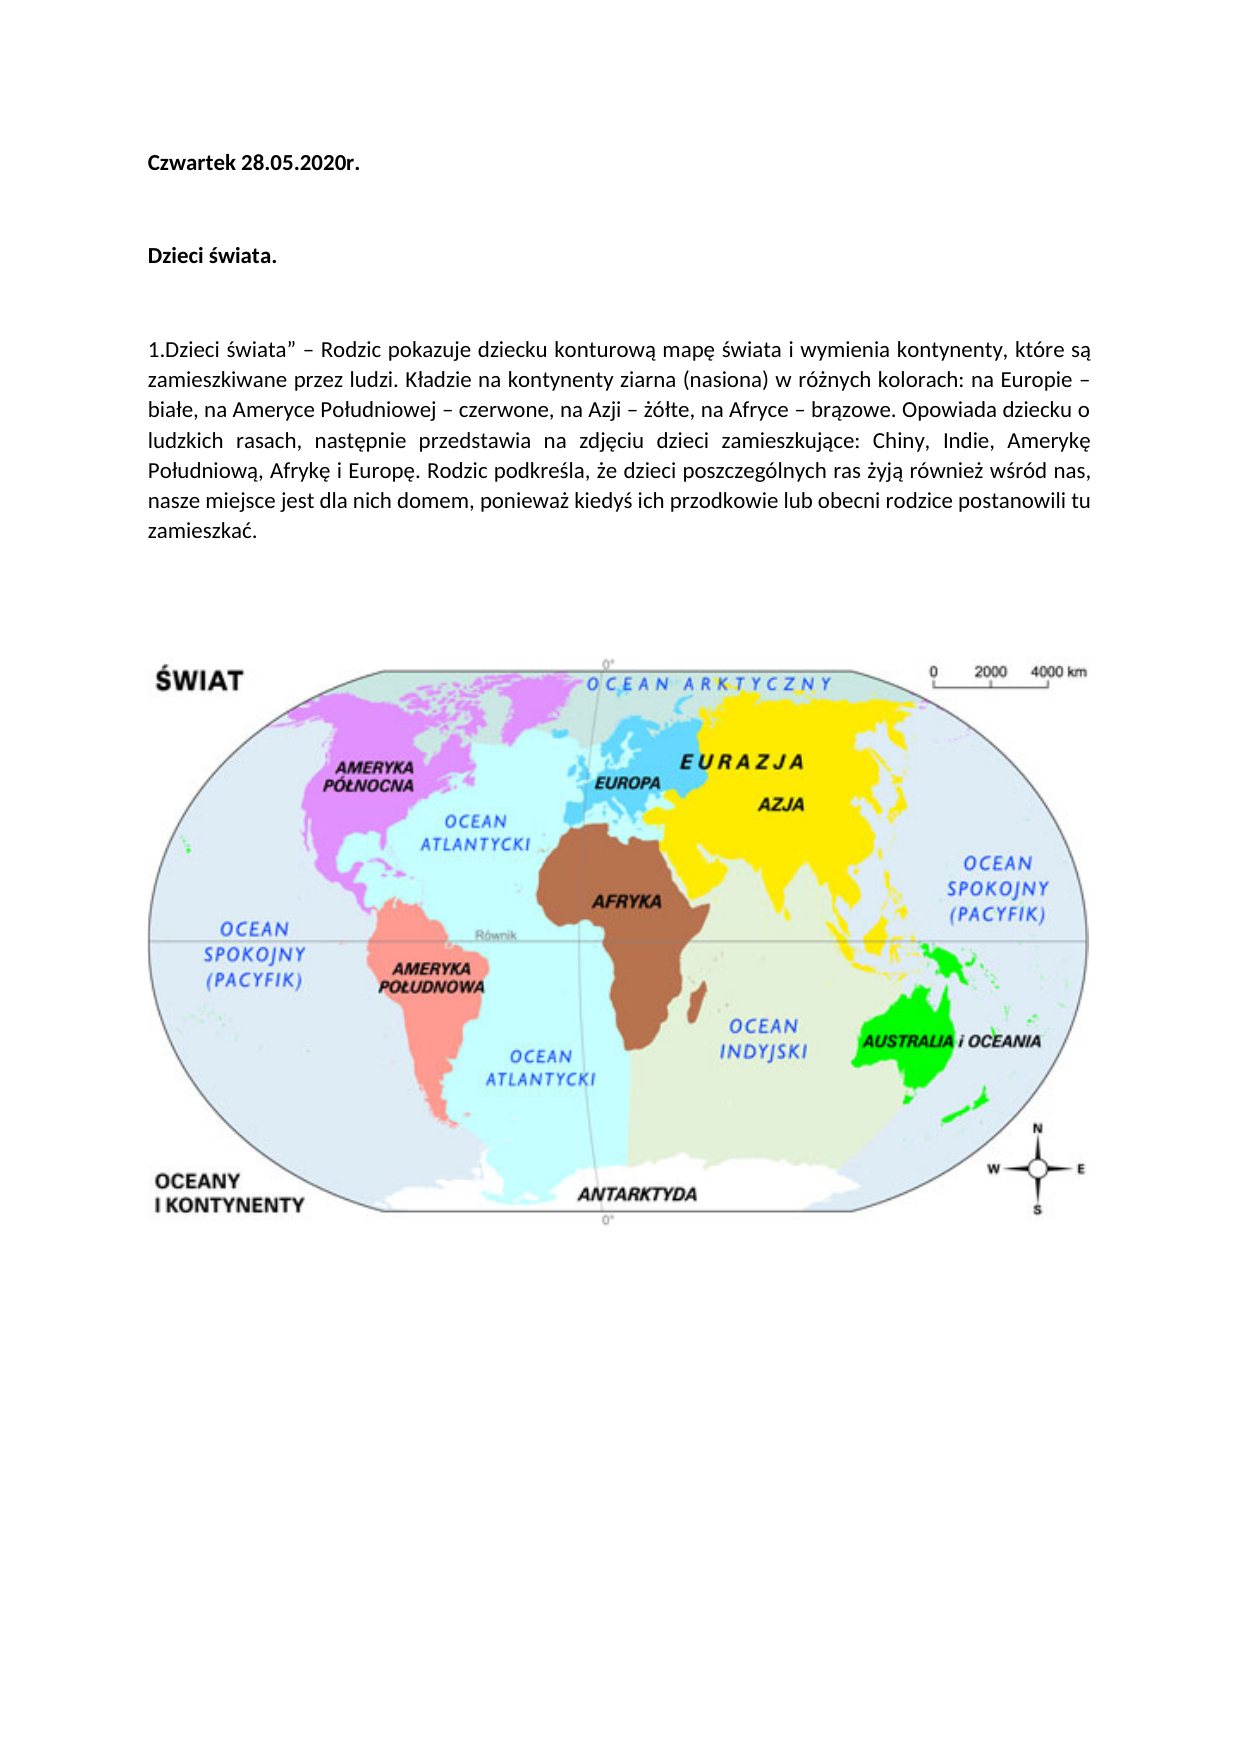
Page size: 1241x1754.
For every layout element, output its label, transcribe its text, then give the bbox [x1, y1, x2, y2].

picture [147, 657, 1089, 1230]
text Dzieci świata. [148, 241, 1093, 269]
text Czwartek 28.05.2020r. [148, 148, 1093, 176]
text 1.Dzieci świata” – Rodzic pokazuje dziecku konturową mapę świata i wymienia kontynenty, które są zamieszkiwane przez ludzi. Kładzie na kontynenty ziarna (nasiona) w różnych kolorach: na Europie – białe, na Ameryce Południowej – czerwone, na Azji – żółte, na Afryce – brązowe. Opowiada dziecku o ludzkich rasach, następnie przedstawia na zdjęciu dzieci zamieszkujące: Chiny, Indie, Amerykę Południową, Afrykę i Europę. Rodzic podkreśla, że dzieci poszczególnych ras żyją również wśród nas, nasze miejsce jest dla nich domem, ponieważ kiedyś ich przodkowie lub obecni rodzice postanowili tu zamieszkać. [148, 335, 1093, 544]
